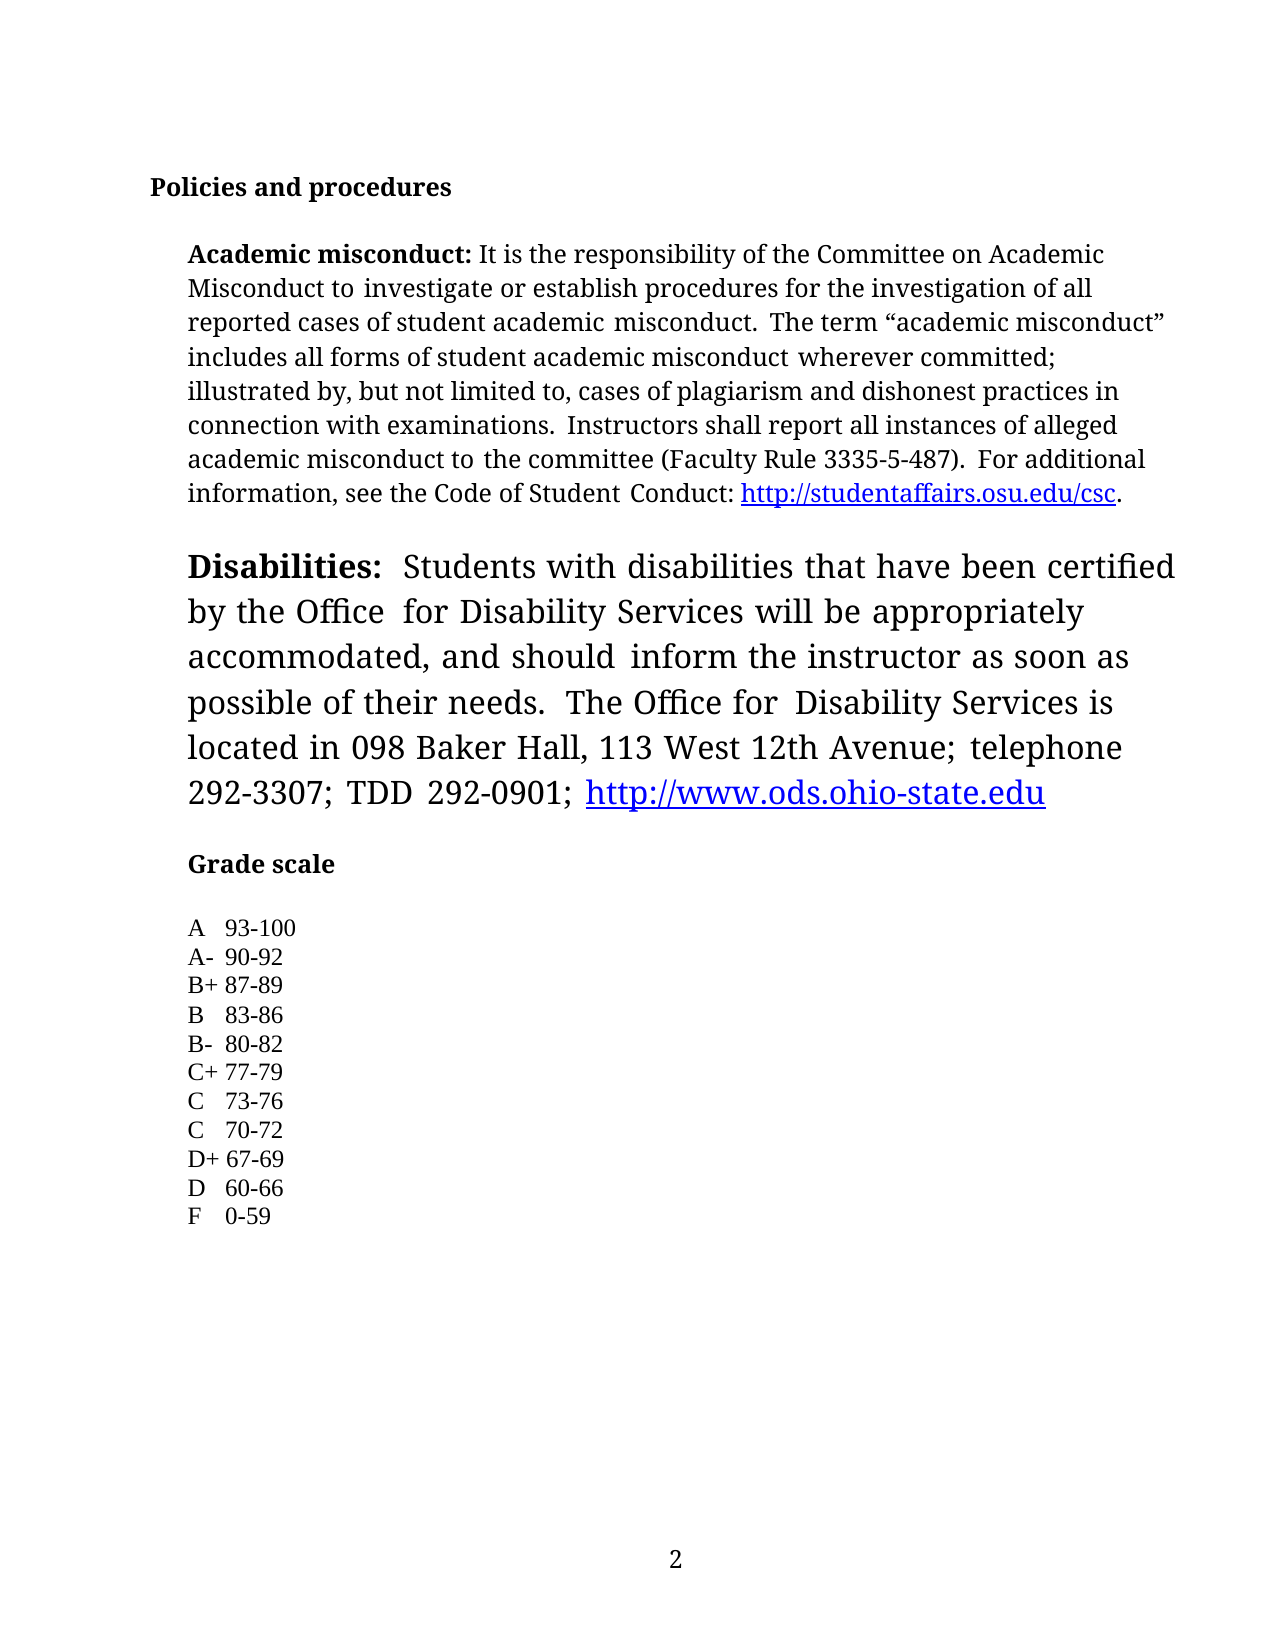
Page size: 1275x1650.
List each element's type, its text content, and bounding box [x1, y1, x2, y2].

text A- 90-92 [187, 942, 1192, 971]
text B- 80-82 [187, 1029, 1192, 1057]
text Academic misconduct: It is the responsibility of the Committee on Academic Misconduct to investigate or establish procedures for the investigation of all reported cases of student academic misconduct. The term “academic misconduct” includes all forms of student academic misconduct wherever committed; illustrated by, but not limited to, cases of plagiarism and dishonest practices in connection with examinations. Instructors shall report all instances of alleged academic misconduct to the committee (Faculty Rule 3335-5-487). For additional information, see the Code of Student Conduct: http://studentaffairs.osu.edu/csc. [187, 237, 1181, 509]
text F 0-59 [187, 1202, 1192, 1230]
text Disabilities: Students with disabilities that have been certified by the Office for Disability Services will be appropriately accommodated, and should inform the instructor as soon as possible of their needs. The Office for Disability Services is located in 098 Baker Hall, 113 West 12th Avenue; telephone 292-3307; TDD 292-0901; http://www.ods.ohio-state.edu [187, 544, 1181, 814]
text A 93-100 [187, 913, 1192, 942]
text B+ 87-89 [187, 971, 1192, 999]
text C+ 77-79 [187, 1058, 1192, 1086]
text C 70-72 [187, 1115, 1192, 1144]
subtitle Policies and procedures [150, 169, 1192, 203]
text D 60-66 [187, 1173, 1192, 1202]
text D+ 67-69 [187, 1144, 1192, 1173]
text B 83-86 [187, 1000, 1192, 1028]
text C 73-76 [187, 1086, 1192, 1115]
subtitle Grade scale [187, 846, 1192, 881]
